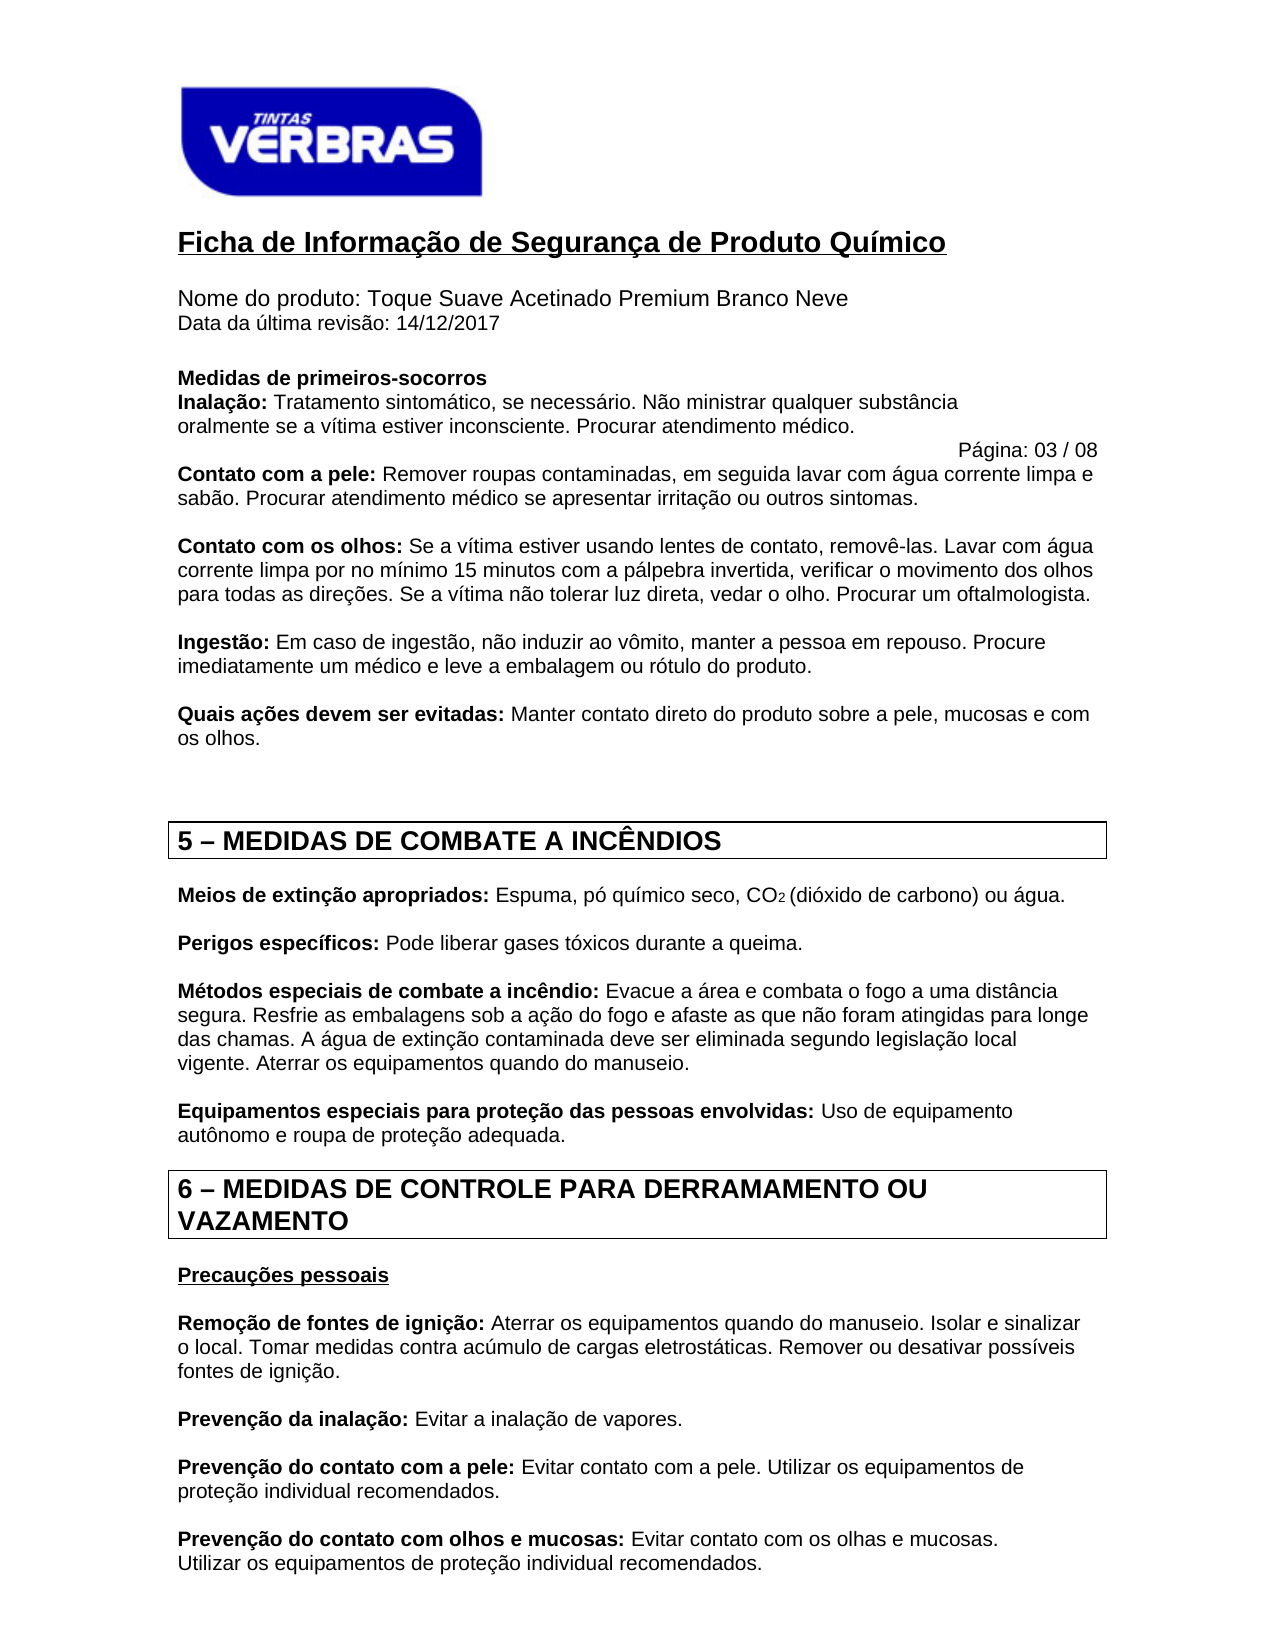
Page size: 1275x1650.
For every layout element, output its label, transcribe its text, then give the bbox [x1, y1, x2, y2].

text Métodos especiais de combate a incêndio: Evacue a área e combata o fogo a uma distância segura. Resfrie as embalagens sob a ação do fogo e afaste as que não foram atingidas para longe das chamas. A água de extinção contaminada deve ser eliminada segundo legislação local [177, 979, 1098, 1051]
text Prevenção do contato com olhos e mucosas: Evitar contato com os olhas e mucosas. [177, 1527, 1098, 1551]
text Contato com a pele: Remover roupas contaminadas, em seguida lavar com água corrente limpa e [177, 462, 1098, 486]
text Medidas de primeiros-socorros [177, 366, 1098, 390]
text Contato com os olhos: Se a vítima estiver usando lentes de contato, removê-las. Lavar com água [177, 534, 1098, 558]
text corrente limpa por no mínimo 15 minutos com a pálpebra invertida, verificar o movimento dos olhos para todas as direções. Se a vítima não tolerar luz direta, vedar o olho. Procurar um oftalmologista. [177, 558, 1098, 606]
text Utilizar os equipamentos de proteção individual recomendados. [177, 1551, 1098, 1574]
text 6 – MEDIDAS DE CONTROLE PARA DERRAMAMENTO OU VAZAMENTO [169, 1171, 1106, 1238]
picture [177, 73, 487, 216]
text Ingestão: Em caso de ingestão, não induzir ao vômito, manter a pessoa em repouso. Procure imediatamente um médico e leve a embalagem ou rótulo do produto. [177, 630, 1098, 678]
text Quais ações devem ser evitadas: Manter contato direto do produto sobre a pele, mucosas e com os olhos. [177, 702, 1098, 749]
text Prevenção da inalação: Evitar a inalação de vapores. [177, 1407, 1098, 1431]
text Prevenção do contato com a pele: Evitar contato com a pele. Utilizar os equipamentos de proteção individual recomendados. [177, 1455, 1098, 1503]
text Precauções pessoais [177, 1263, 1098, 1287]
text vigente. Aterrar os equipamentos quando do manuseio. [177, 1051, 1098, 1074]
text Inalação: Tratamento sintomático, se necessário. Não ministrar qualquer substância [177, 390, 1098, 414]
text Equipamentos especiais para proteção das pessoas envolvidas: Uso de equipamento autônomo e roupa de proteção adequada. [177, 1098, 1098, 1146]
text Meios de extinção apropriados: Espuma, pó químico seco, CO2 (dióxido de carbono) ou água. [177, 883, 1098, 907]
text oralmente se a vítima estiver inconsciente. Procurar atendimento médico. [177, 414, 1098, 438]
text 5 – MEDIDAS DE COMBATE A INCÊNDIOS [169, 823, 1106, 858]
text Remoção de fontes de ignição: Aterrar os equipamentos quando do manuseio. Isolar e sinalizar o local. Tomar medidas contra acúmulo de cargas eletrostáticas. Remover ou desativar possíveis fontes de ignição. [177, 1311, 1098, 1383]
text Página: 03 / 08 [177, 438, 1098, 462]
text Perigos específicos: Pode liberar gases tóxicos durante a queima. [177, 931, 1098, 955]
text sabão. Procurar atendimento médico se apresentar irritação ou outros sintomas. [177, 486, 1098, 510]
